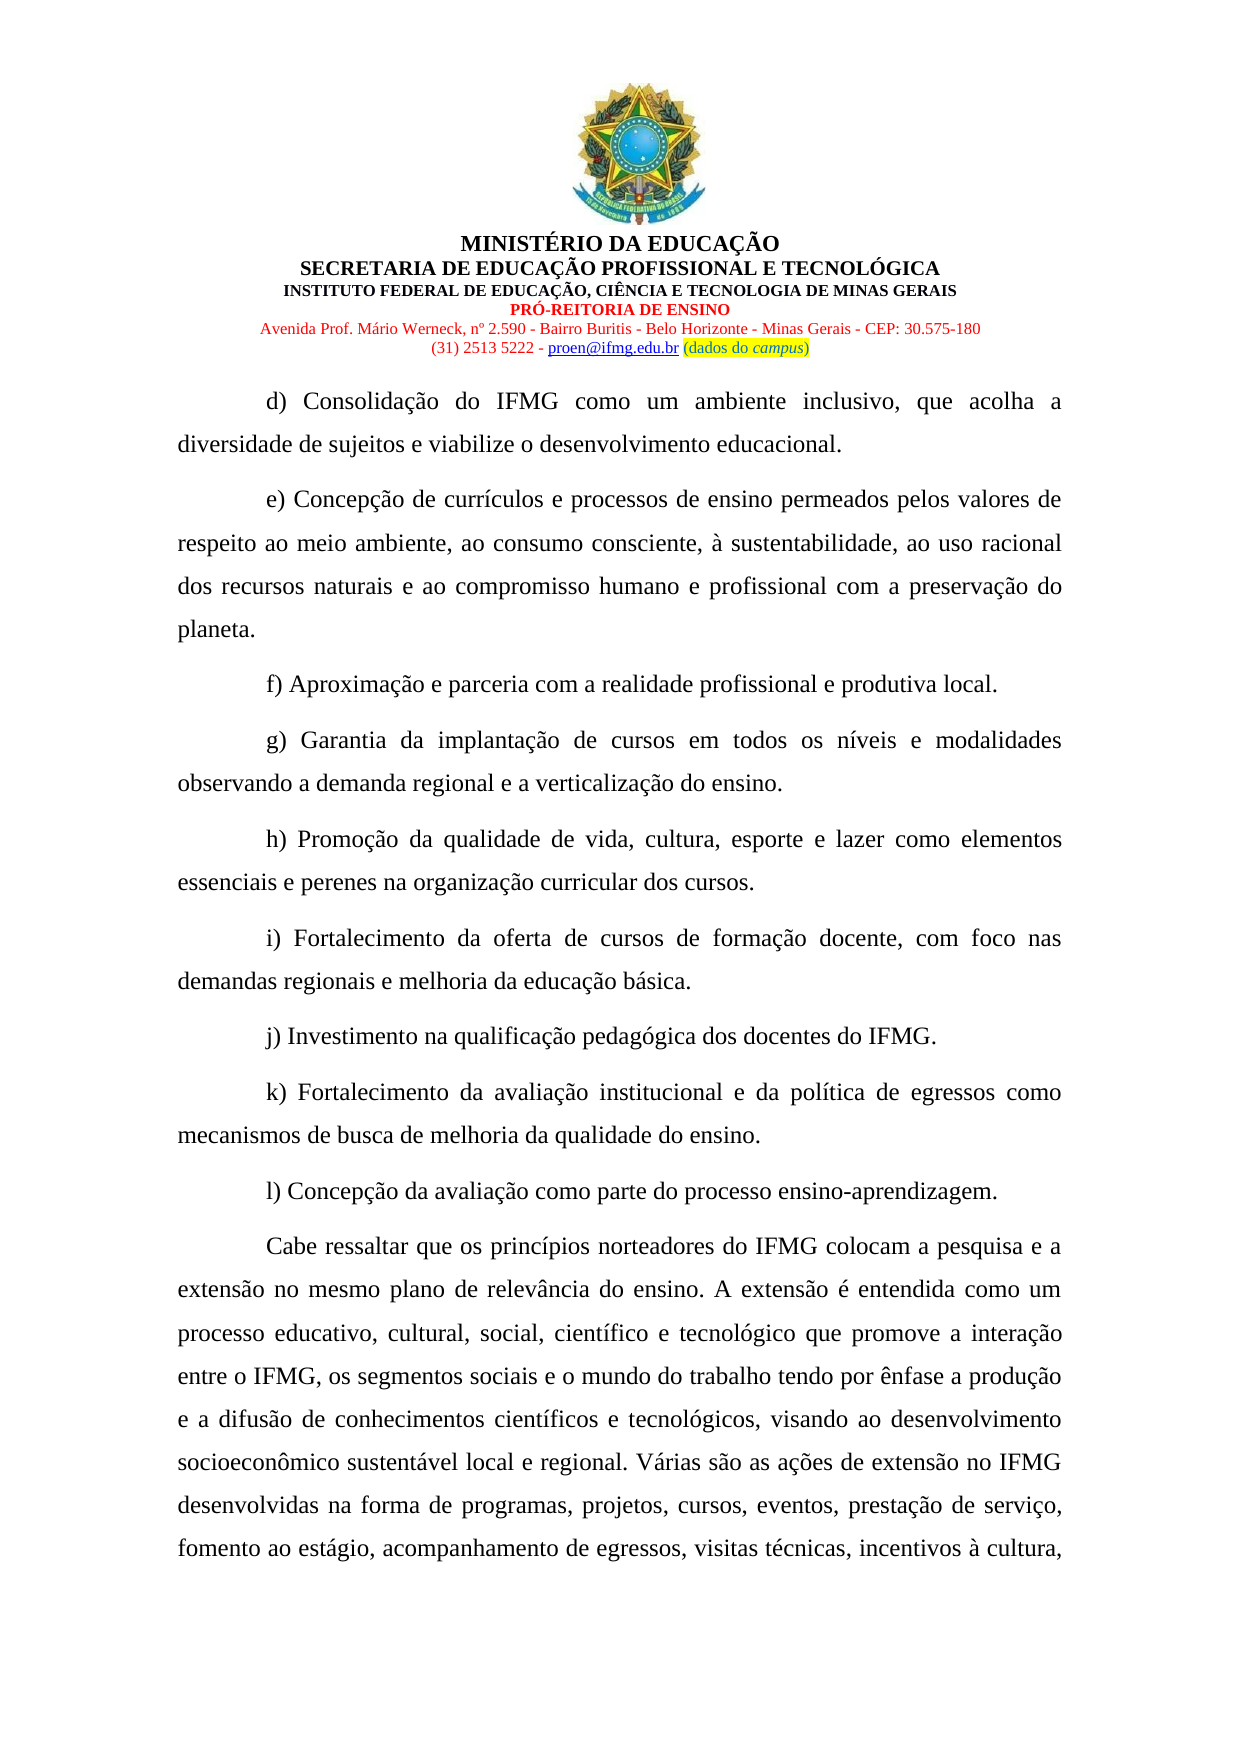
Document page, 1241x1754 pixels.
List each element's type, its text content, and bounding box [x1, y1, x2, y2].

text j) Investimento na qualificação pedagógica dos docentes do IFMG. [177, 1021, 1063, 1050]
text k) Fortalecimento da avaliação institucional e da política de egressos como mecanismos de busca de melhoria da qualidade do ensino. [177, 1077, 1063, 1149]
text i) Fortalecimento da oferta de cursos de formação docente, com foco nas demandas regionais e melhoria da educação básica. [177, 923, 1063, 994]
text e) Concepção de currículos e processos de ensino permeados pelos valores de respeito ao meio ambiente, ao consumo consciente, à sustentabilidade, ao uso racional dos recursos naturais e ao compromisso humano e profissional com a preservação do planeta. [177, 484, 1063, 643]
text d) Consolidação do IFMG como um ambiente inclusivo, que acolha a diversidade de sujeitos e viabilize o desenvolvimento educacional. [177, 386, 1063, 458]
text l) Concepção da avaliação como parte do processo ensino-aprendizagem. [177, 1176, 1063, 1204]
text g) Garantia da implantação de cursos em todos os níveis e modalidades observando a demanda regional e a verticalização do ensino. [177, 725, 1063, 797]
text f) Aproximação e parceria com a realidade profissional e produtiva local. [177, 669, 1063, 698]
text h) Promoção da qualidade de vida, cultura, esporte e lazer como elementos essenciais e perenes na organização curricular dos cursos. [177, 824, 1063, 896]
picture [572, 83, 706, 225]
